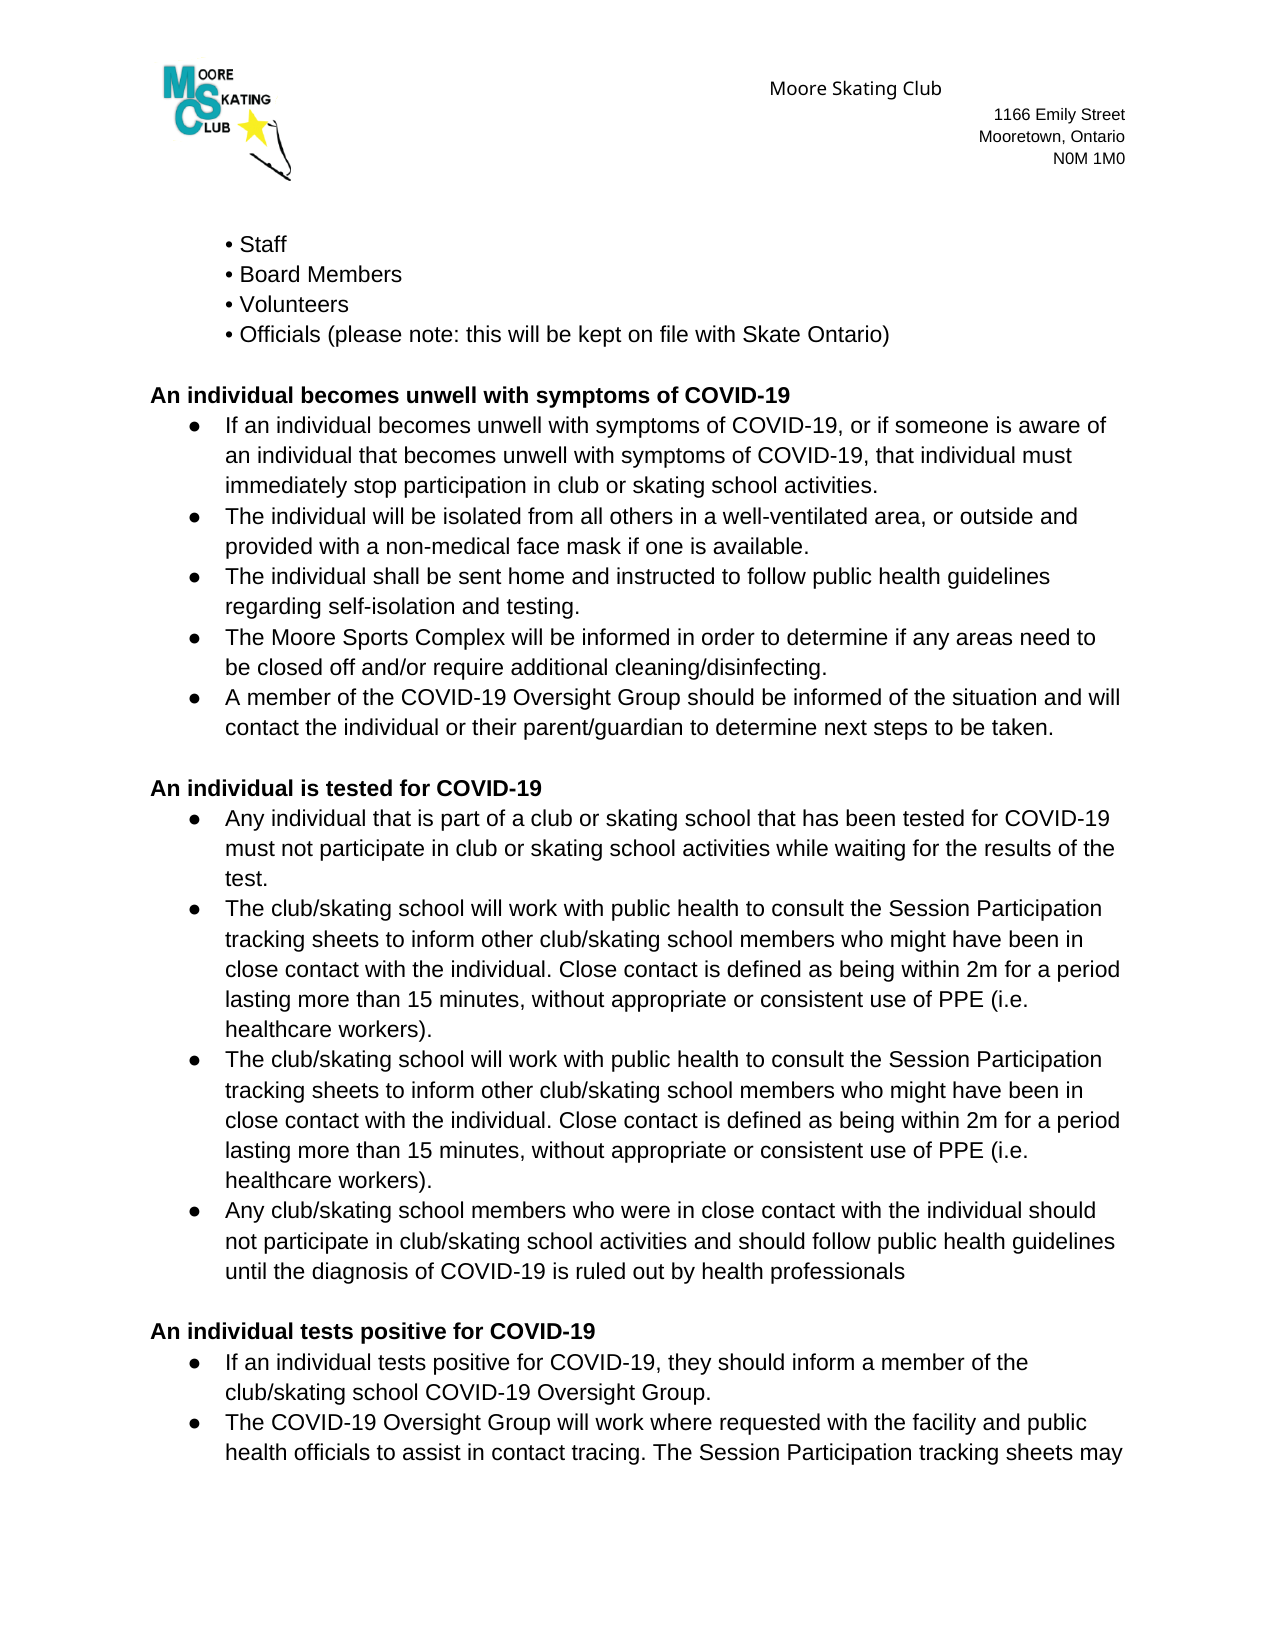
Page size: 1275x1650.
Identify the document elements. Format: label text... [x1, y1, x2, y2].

list The Moore Sports Complex will be informed in order to determine if any areas need to be closed off and/or require additional cleaning/disinfecting. [187, 623, 1125, 680]
text • Board Members [225, 261, 1125, 287]
text • Staff [225, 231, 1125, 257]
list The club/skating school will work with public health to consult the Session Participation tracking sheets to inform other club/skating school members who might have been in close contact with the individual. Close contact is defined as being within 2m for a period lasting more than 15 minutes, without appropriate or consistent use of PPE (i.e. healthcare workers). [187, 1046, 1125, 1194]
list A member of the COVID-19 Oversight Group should be informed of the situation and will contact the individual or their parent/guardian to determine next steps to be taken. [187, 684, 1125, 741]
text An individual tests positive for COVID-19 [150, 1318, 1125, 1345]
list The COVID-19 Oversight Group will work where requested with the facility and public health officials to assist in contact tracing. The Session Participation tracking sheets may [187, 1409, 1125, 1466]
text An individual becomes unwell with symptoms of COVID-19 [150, 382, 1125, 408]
list The individual shall be sent home and instructed to follow public health guidelines regarding self-isolation and testing. [187, 563, 1125, 620]
text • Officials (please note: this will be kept on file with Skate Ontario) [225, 321, 1125, 348]
picture [150, 44, 305, 193]
list If an individual tests positive for COVID-19, they should inform a member of the club/skating school COVID-19 Oversight Group. [187, 1348, 1125, 1405]
list The club/skating school will work with public health to consult the Session Participation tracking sheets to inform other club/skating school members who might have been in close contact with the individual. Close contact is defined as being within 2m for a period lasting more than 15 minutes, without appropriate or consistent use of PPE (i.e. healthcare workers). [187, 895, 1125, 1043]
list Any club/skating school members who were in close contact with the individual should not participate in club/skating school activities and should follow public health guidelines until the diagnosis of COVID-19 is ruled out by health professionals [187, 1197, 1125, 1284]
list Any individual that is part of a club or skating school that has been tested for COVID-19 must not participate in club or skating school activities while waiting for the results of the test. [187, 805, 1125, 892]
text • Volunteers [225, 291, 1125, 318]
text An individual is tested for COVID-19 [150, 774, 1125, 801]
list The individual will be isolated from all others in a well-ventilated area, or outside and provided with a non-medical face mask if one is available. [187, 503, 1125, 559]
list If an individual becomes unwell with symptoms of COVID-19, or if someone is aware of an individual that becomes unwell with symptoms of COVID-19, that individual must immediately stop participation in club or skating school activities. [187, 412, 1125, 499]
